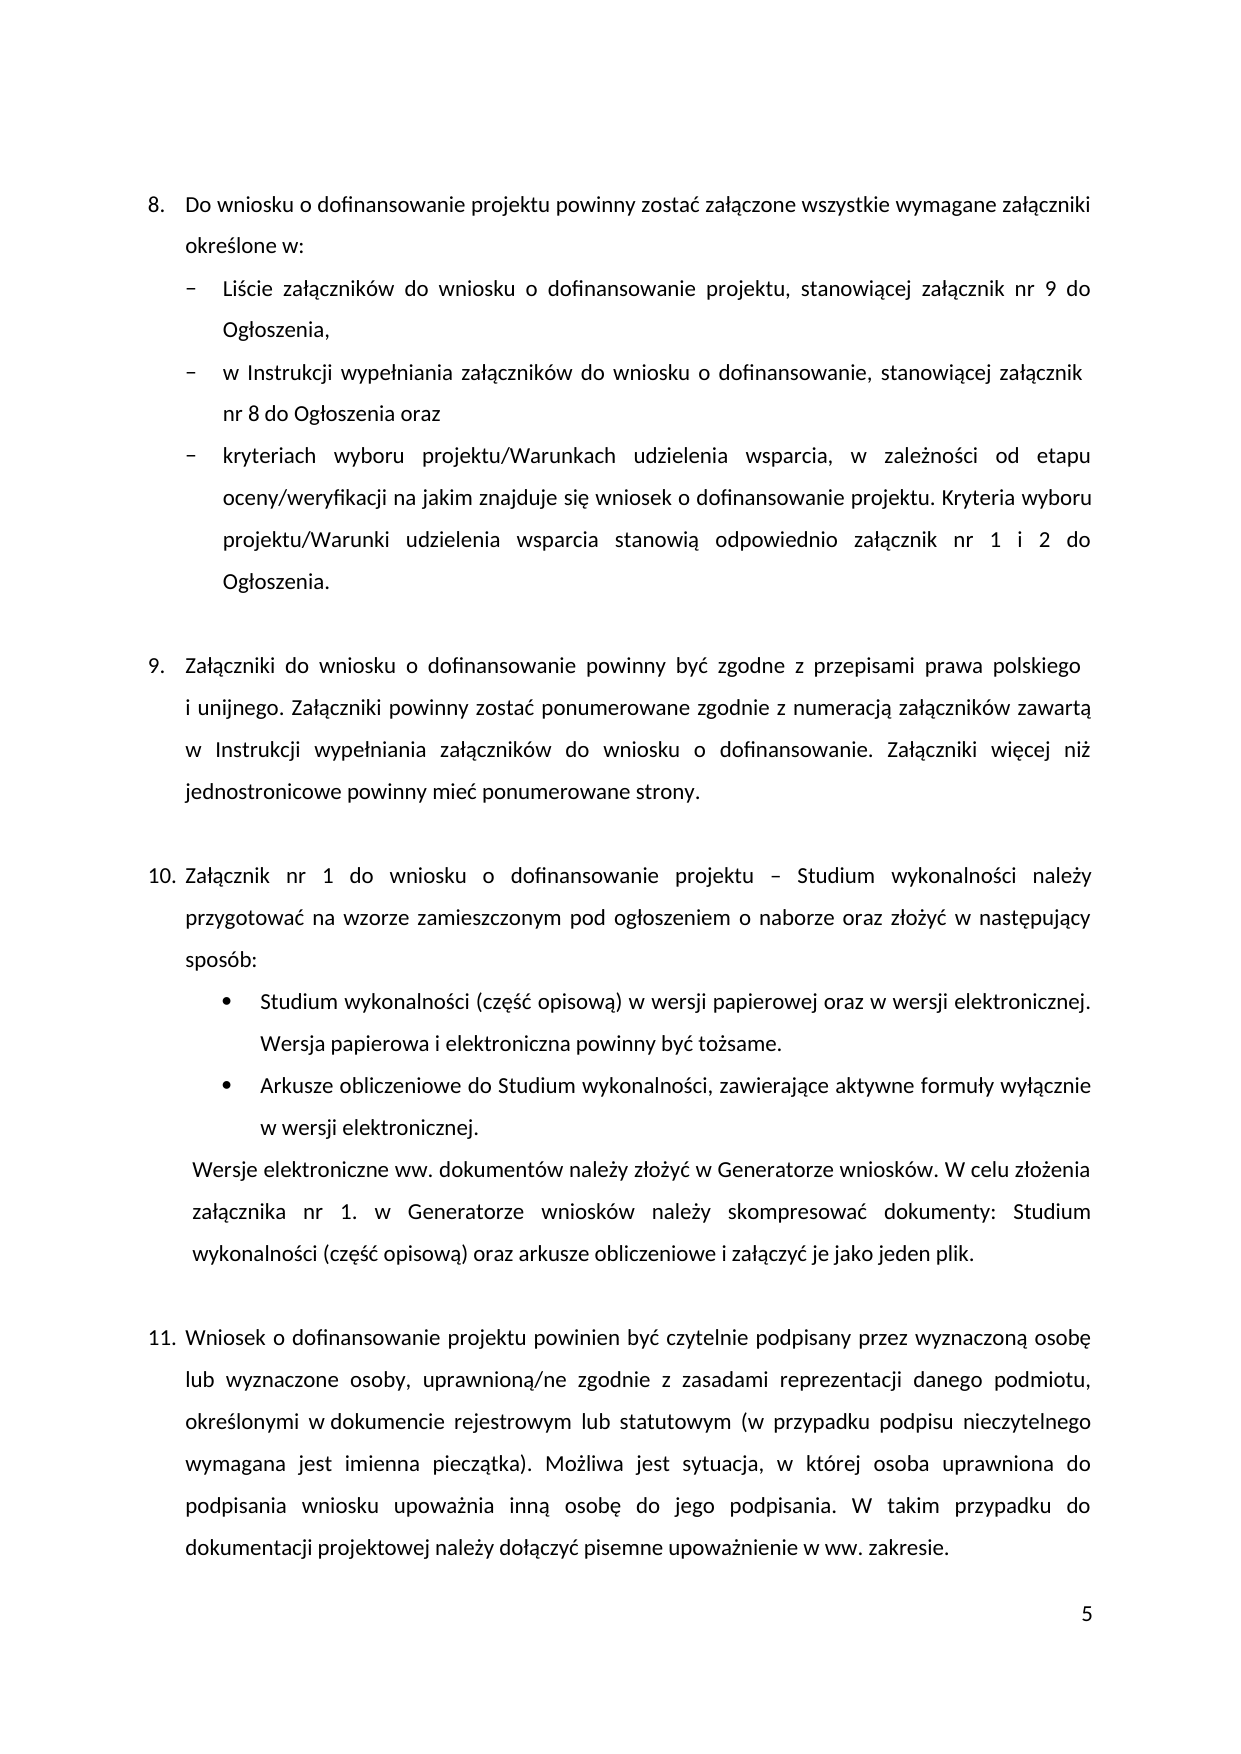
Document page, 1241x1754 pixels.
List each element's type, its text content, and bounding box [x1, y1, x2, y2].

list w Instrukcji wypełniania załączników do wniosku o dofinansowanie, stanowiącej załącznik nr 8 do Ogłoszenia oraz [185, 358, 1093, 428]
list kryteriach wyboru projektu/Warunkach udzielenia wsparcia, w zależności od etapu oceny/weryfikacji na jakim znajduje się wniosek o dofinansowanie projektu. Kryteria wyboru projektu/Warunki udzielenia wsparcia stanowią odpowiednio załącznik nr 1 i 2 do Ogłoszenia. [185, 442, 1093, 596]
list Załączniki do wniosku o dofinansowanie powinny być zgodne z przepisami prawa polskiego i unijnego. Załączniki powinny zostać ponumerowane zgodnie z numeracją załączników zawartą w Instrukcji wypełniania załączników do wniosku o dofinansowanie. Załączniki więcej niż jednostronicowe powinny mieć ponumerowane strony. [148, 651, 1093, 805]
list Do wniosku o dofinansowanie projektu powinny zostać załączone wszystkie wymagane załączniki określone w: [148, 190, 1093, 260]
list Liście załączników do wniosku o dofinansowanie projektu, stanowiącej załącznik nr 9 do Ogłoszenia, [185, 274, 1093, 344]
list Załącznik nr 1 do wniosku o dofinansowanie projektu – Studium wykonalności należy przygotować na wzorze zamieszczonym pod ogłoszeniem o naborze oraz złożyć w następujący sposób: [148, 861, 1093, 973]
list Wniosek o dofinansowanie projektu powinien być czytelnie podpisany przez wyznaczoną osobę lub wyznaczone osoby, uprawnioną/ne zgodnie z zasadami reprezentacji danego podmiotu, określonymi w dokumencie rejestrowym lub statutowym (w przypadku podpisu nieczytelnego wymagana jest imienna pieczątka). Możliwa jest sytuacja, w której osoba uprawniona do podpisania wniosku upoważnia inną osobę do jego podpisania. W takim przypadku do dokumentacji projektowej należy dołączyć pisemne upoważnienie w ww. zakresie. [148, 1323, 1093, 1561]
list Studium wykonalności (część opisową) w wersji papierowej oraz w wersji elektronicznej. Wersja papierowa i elektroniczna powinny być tożsame. [223, 987, 1093, 1057]
text Wersje elektroniczne ww. dokumentów należy złożyć w Generatorze wniosków. W celu złożenia załącznika nr 1. w Generatorze wniosków należy skompresować dokumenty: Studium wykonalności (część opisową) oraz arkusze obliczeniowe i załączyć je jako jeden plik. [192, 1155, 1093, 1267]
list Arkusze obliczeniowe do Studium wykonalności, zawierające aktywne formuły wyłącznie w wersji elektronicznej. [223, 1071, 1093, 1141]
